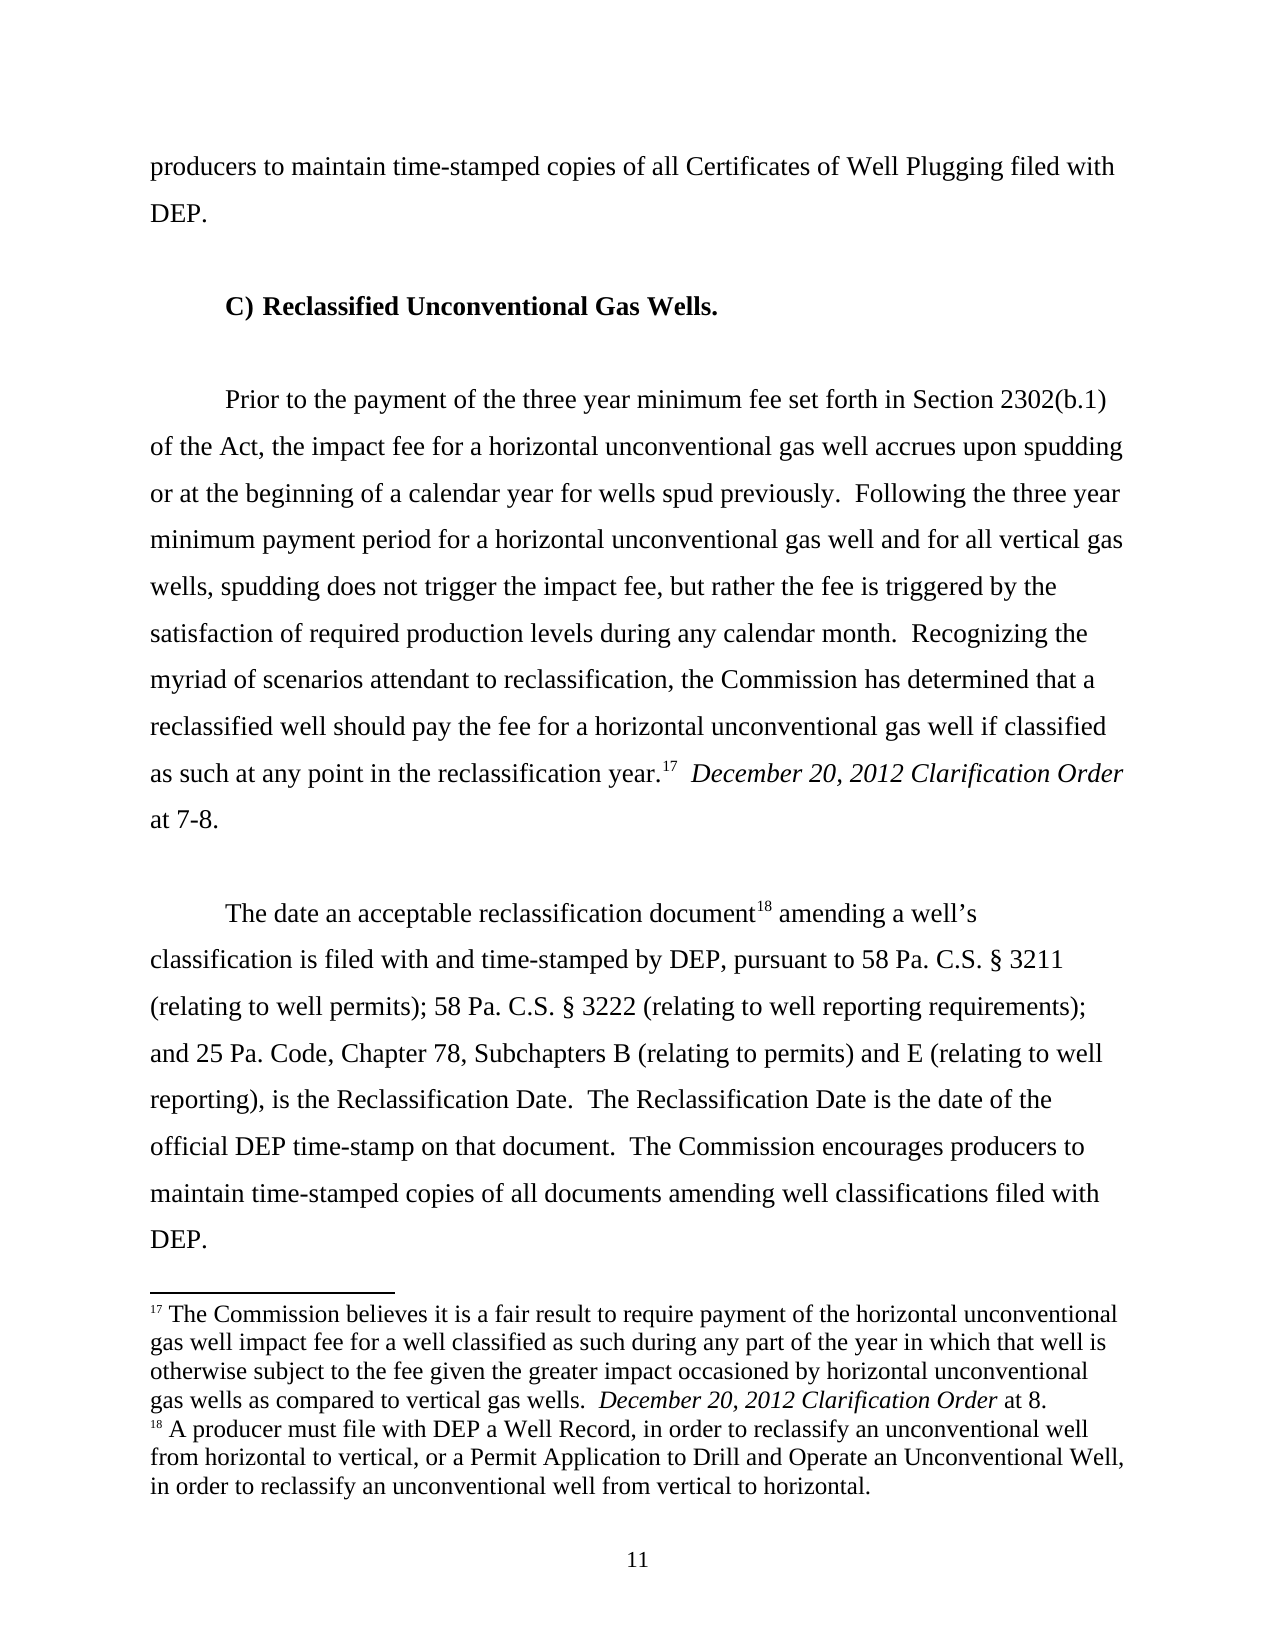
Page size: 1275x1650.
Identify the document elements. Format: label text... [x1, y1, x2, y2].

text Prior to the payment of the three year minimum fee set forth in Section 2302(b.1) of the Act, the impact fee for a horizontal unconventional gas well accrues upon spudding or at the beginning of a calendar year for wells spud previously. Following the three year minimum payment period for a horizontal unconventional gas well and for all vertical gas wells, spudding does not trigger the impact fee, but rather the fee is triggered by the satisfaction of required production levels during any calendar month. Recognizing the myriad of scenarios attendant to reclassification, the Commission has determined that a reclassified well should pay the fee for a horizontal unconventional gas well if classified as such at any point in the reclassification year. December 20, 2012 Clarification Order at 7-8. [150, 383, 1125, 834]
list Reclassified Unconventional Gas Wells. [225, 290, 1125, 321]
text The date an acceptable reclassification document amending a well’s classification is filed with and time-stamped by DEP, pursuant to 58 Pa. C.S. § 3211 (relating to well permits); 58 Pa. C.S. § 3222 (relating to well reporting requirements); and 25 Pa. Code, Chapter 78, Subchapters B (relating to permits) and E (relating to well reporting), is the Reclassification Date. The Reclassification Date is the date of the official DEP time-stamp on that document. The Commission encourages producers to maintain time-stamped copies of all documents amending well classifications filed with DEP. [150, 897, 1125, 1254]
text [150, 150, 1125, 228]
